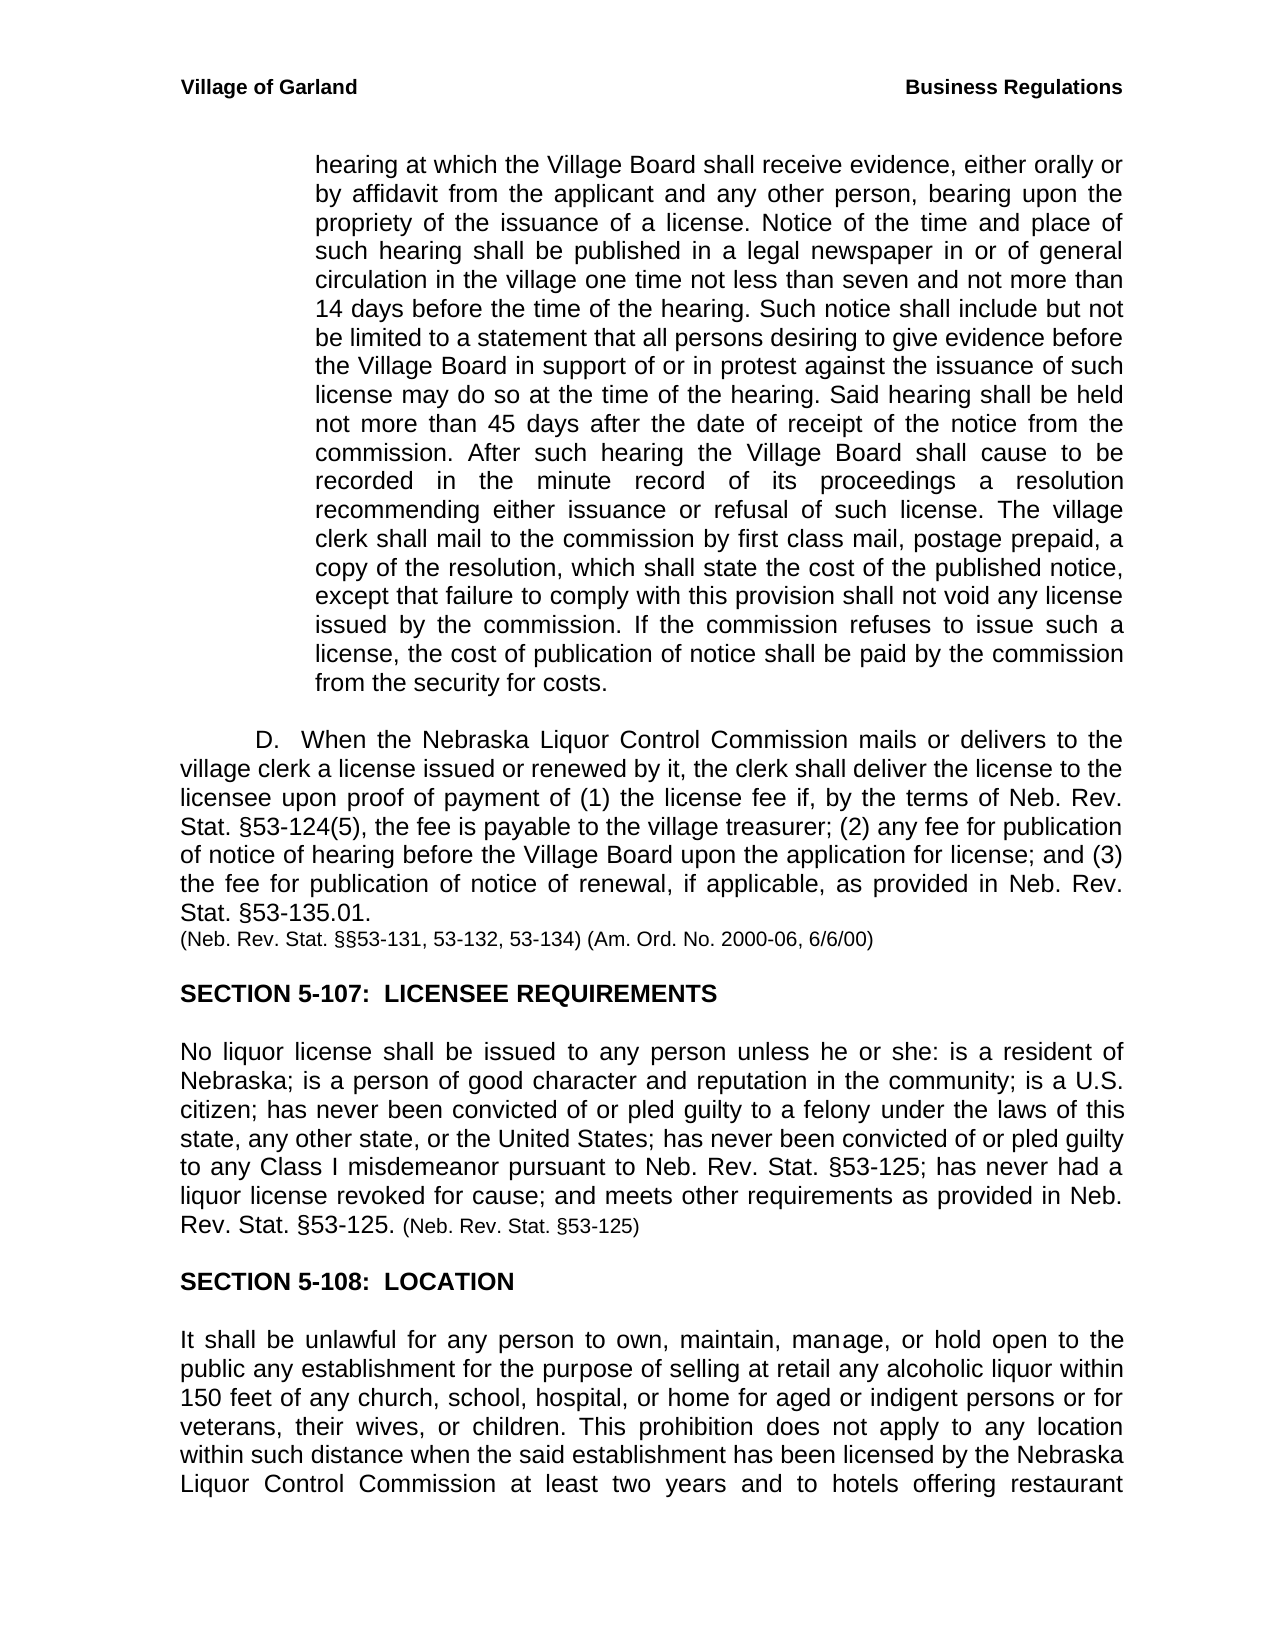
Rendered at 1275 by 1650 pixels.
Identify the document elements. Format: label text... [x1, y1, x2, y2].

text D. When the Nebraska Liquor Control Commission mails or delivers to the village clerk a license issued or renewed by it, the clerk shall deliver the license to the licensee upon proof of payment of (1) the license fee if, by the terms of Neb. Rev. Stat. §53-124(5), the fee is payable to the village treasurer; (2) any fee for publication of notice of hearing before the Village Board upon the application for license; and (3) the fee for publication of notice of renewal, if applicable, as provided in Neb. Rev. Stat. §53-135.01. [180, 725, 1125, 927]
text (Neb. Rev. Stat. §§53-131, 53-132, 53-134) (Am. Ord. No. 2000-06, 6/6/00) [180, 927, 1125, 951]
text No liquor license shall be issued to any person unless he or she: is a resident of Nebraska; is a person of good character and reputation in the community; is a U.S. citizen; has never been convicted of or pled guilty to a felony under the laws of this state, any other state, or the United States; has never been convicted of or pled guilty to any Class I misdemeanor pursuant to Neb. Rev. Stat. §53-125; has never had a liquor license revoked for cause; and meets other requirements as provided in Neb. Rev. Stat. §53-125. (Neb. Rev. Stat. §53-125) [180, 1037, 1125, 1238]
subtitle SECTION 5-108: LOCATION [180, 1267, 1125, 1296]
subtitle SECTION 5-107: LICENSEE REQUIREMENTS [180, 979, 1125, 1008]
